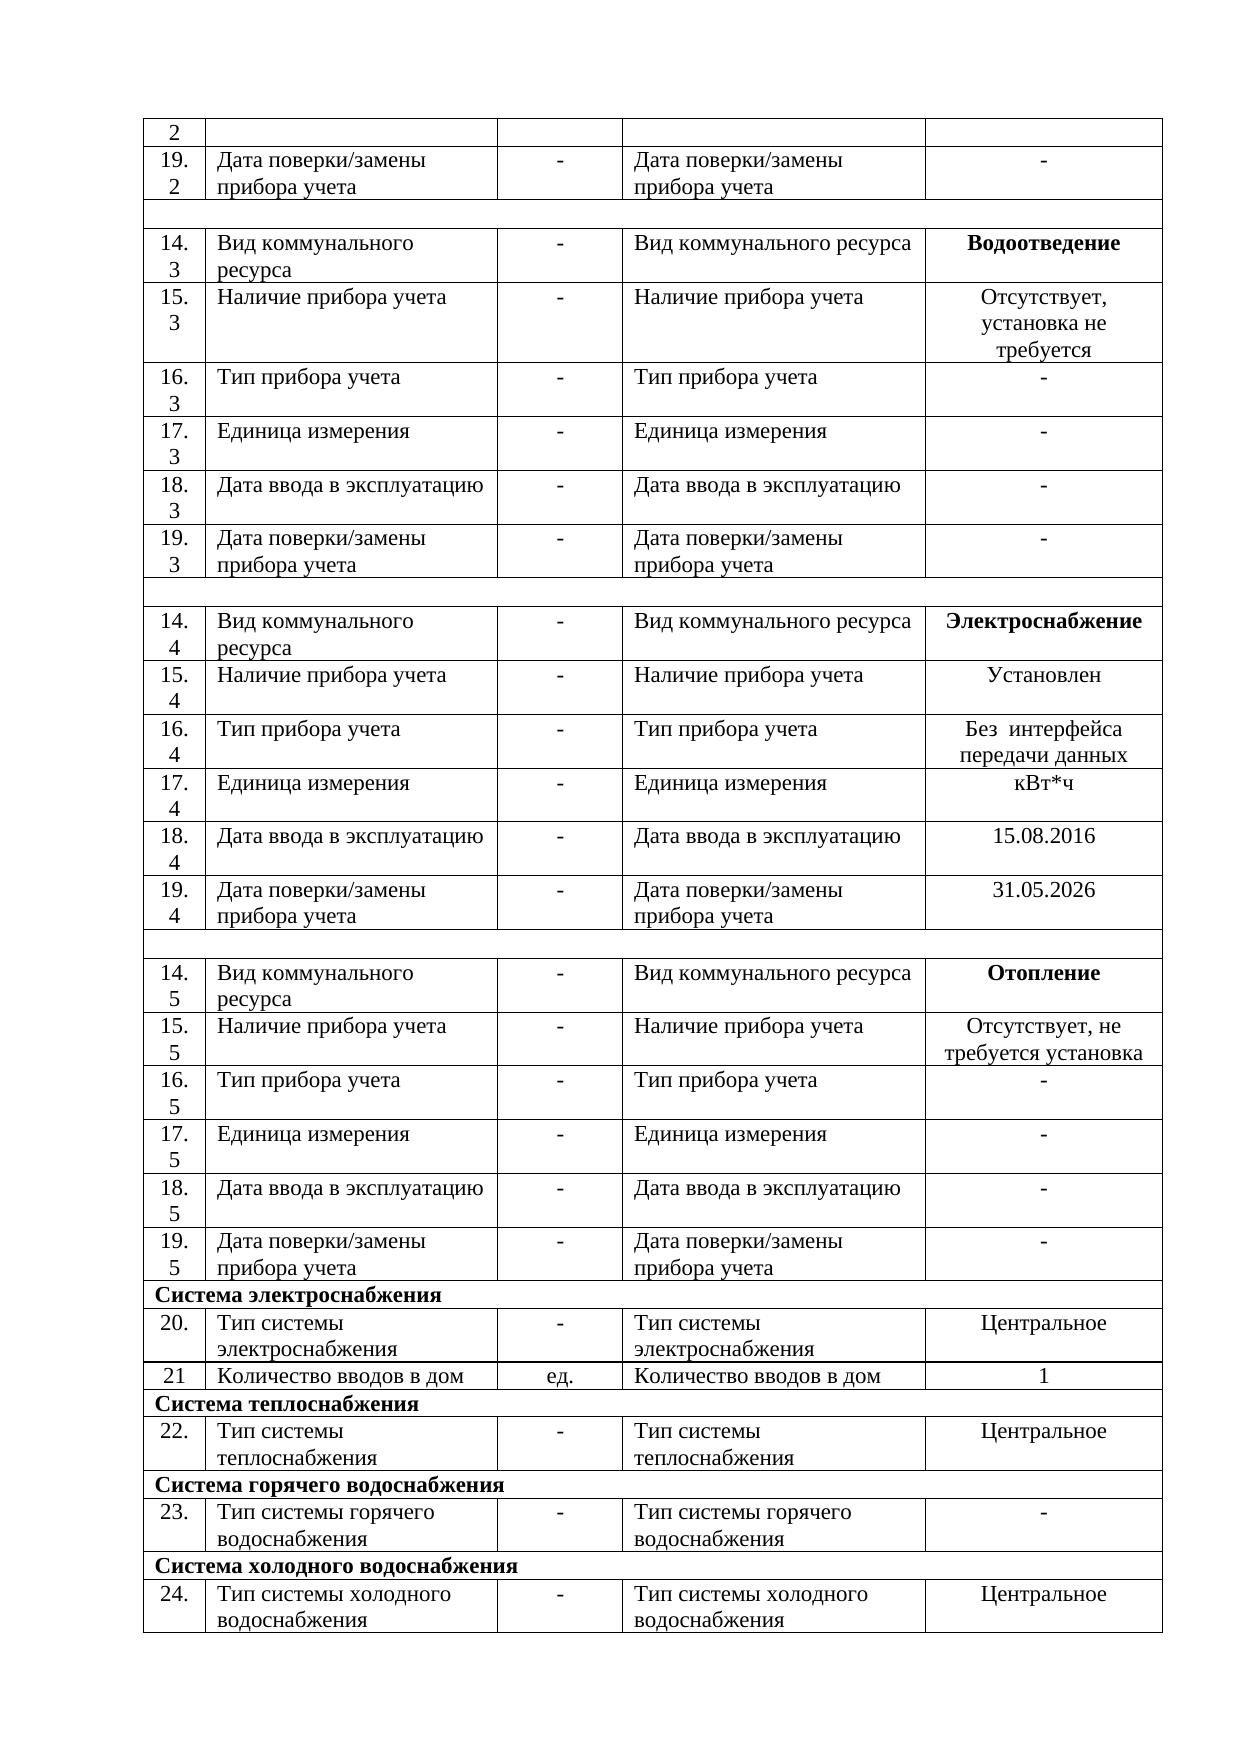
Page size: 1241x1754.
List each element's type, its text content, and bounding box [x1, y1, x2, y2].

table_cell Наличие прибора учета [623, 661, 925, 714]
table_cell Тип системы горячего водоснабжения [206, 1499, 497, 1551]
table_cell Дата поверки/замены прибора учета [623, 147, 925, 199]
table_cell Дата ввода в эксплуатацию [623, 471, 925, 523]
table_cell - [498, 525, 622, 577]
table_cell Вид коммунального ресурса [206, 959, 497, 1012]
table_cell Единица измерения [623, 769, 925, 821]
table_cell Дата поверки/замены прибора учета [623, 1228, 925, 1280]
table_cell Отсутствует, установка не требуется [926, 283, 1162, 362]
table_cell 16.4 [144, 715, 205, 767]
table_cell ед. [498, 1363, 622, 1389]
table_cell - [498, 1174, 622, 1227]
table_cell Единица измерения [206, 1120, 497, 1173]
table_cell Тип прибора учета [623, 1066, 925, 1119]
table_cell Тип прибора учета [206, 1066, 497, 1119]
table_cell - [498, 1580, 622, 1632]
table_cell Тип системы холодного водоснабжения [206, 1580, 497, 1632]
table_cell Тип системы холодного водоснабжения [623, 1580, 925, 1632]
table_cell Единица измерения [206, 417, 497, 470]
table_cell Единица измерения [206, 769, 497, 821]
table_cell Дата ввода в эксплуатацию [206, 471, 497, 523]
table_cell Без интерфейса передачи данных [926, 715, 1162, 767]
table_cell Отопление [926, 959, 1162, 1012]
table_cell Система холодного водоснабжения [144, 1552, 1162, 1578]
table_cell 19.2 [144, 147, 205, 199]
table_cell - [498, 661, 622, 714]
table_cell 15.4 [144, 661, 205, 714]
table_cell Дата поверки/замены прибора учета [623, 525, 925, 577]
table_cell Вид коммунального ресурса [623, 229, 925, 282]
table_cell - [926, 147, 1162, 199]
table_cell 17.4 [144, 769, 205, 821]
table_cell - [926, 1066, 1162, 1119]
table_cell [623, 119, 925, 146]
table_cell - [498, 417, 622, 470]
table_cell - [926, 1499, 1162, 1551]
table_cell 18.5 [144, 1174, 205, 1227]
table_cell 19.3 [144, 525, 205, 577]
table_cell - [498, 1013, 622, 1065]
table_cell 15.08.2016 [926, 822, 1162, 875]
table_cell 22. [144, 1417, 205, 1470]
table_cell Количество вводов в дом [623, 1363, 925, 1389]
table_cell 18.2 [144, 119, 205, 146]
table_cell 17.5 [144, 1120, 205, 1173]
table_cell - [498, 229, 622, 282]
table_cell Электроснабжение [926, 607, 1162, 660]
table_cell Количество вводов в дом [206, 1363, 497, 1389]
table_cell - [926, 119, 1162, 146]
table_cell Дата ввода в эксплуатацию [623, 1174, 925, 1227]
table_cell Система теплоснабжения [144, 1390, 1162, 1416]
table_cell Наличие прибора учета [206, 283, 497, 362]
table_cell - [498, 119, 622, 146]
table_cell 17.3 [144, 417, 205, 470]
table_cell Дата ввода в эксплуатацию [623, 822, 925, 875]
table_cell 18.4 [144, 822, 205, 875]
table_cell Тип системы горячего водоснабжения [623, 1499, 925, 1551]
table_cell 18.3 [144, 471, 205, 523]
table_cell - [498, 1417, 622, 1470]
table_cell 15.3 [144, 283, 205, 362]
table_cell 24. [144, 1580, 205, 1632]
table_cell Вид коммунального ресурса [623, 959, 925, 1012]
table_cell Дата поверки/замены прибора учета [623, 876, 925, 929]
table_cell Дата поверки/замены прибора учета [206, 525, 497, 577]
table_cell - [498, 471, 622, 523]
table_cell 23. [144, 1499, 205, 1551]
table_cell кВт*ч [926, 769, 1162, 821]
table_cell - [926, 363, 1162, 416]
table_cell Установлен [926, 661, 1162, 714]
table_cell 16.3 [144, 363, 205, 416]
table_cell 19.5 [144, 1228, 205, 1280]
table_cell Единица измерения [623, 1120, 925, 1173]
table_cell - [498, 715, 622, 767]
table_cell Отсутствует, не требуется установка [926, 1013, 1162, 1065]
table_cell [206, 119, 497, 146]
table_cell Тип прибора учета [206, 715, 497, 767]
table_cell Наличие прибора учета [206, 661, 497, 714]
table_cell - [498, 769, 622, 821]
table_cell 31.05.2026 [926, 876, 1162, 929]
table_cell Система электроснабжения [144, 1281, 1162, 1308]
table_cell 14.3 [144, 229, 205, 282]
table_cell - [498, 1120, 622, 1173]
table_cell - [498, 1309, 622, 1361]
table_cell [144, 930, 1162, 958]
table_cell Центральное [926, 1309, 1162, 1361]
table_cell Тип прибора учета [206, 363, 497, 416]
table_cell - [498, 822, 622, 875]
table_cell - [498, 1499, 622, 1551]
table_cell Дата ввода в эксплуатацию [206, 822, 497, 875]
table_cell - [498, 1066, 622, 1119]
table_cell 16.5 [144, 1066, 205, 1119]
table_cell 15.5 [144, 1013, 205, 1065]
table_cell Тип системы электроснабжения [623, 1309, 925, 1361]
table_cell Единица измерения [623, 417, 925, 470]
table_cell [144, 578, 1162, 606]
table_cell [144, 200, 1162, 228]
table_cell Система горячего водоснабжения [144, 1471, 1162, 1497]
table_cell - [498, 363, 622, 416]
table_cell Дата поверки/замены прибора учета [206, 876, 497, 929]
table_cell - [926, 1228, 1162, 1280]
table_cell - [498, 1228, 622, 1280]
table_cell - [498, 147, 622, 199]
table_cell - [926, 1174, 1162, 1227]
table_cell Вид коммунального ресурса [206, 607, 497, 660]
table_cell - [498, 876, 622, 929]
table_cell Дата поверки/замены прибора учета [206, 1228, 497, 1280]
table_cell Дата ввода в эксплуатацию [206, 1174, 497, 1227]
table_cell - [498, 959, 622, 1012]
table_cell Вид коммунального ресурса [206, 229, 497, 282]
table_cell Центральное [926, 1417, 1162, 1470]
table_cell Дата поверки/замены прибора учета [206, 147, 497, 199]
table_cell 21 [144, 1363, 205, 1389]
table_cell 20. [144, 1309, 205, 1361]
table_cell - [926, 1120, 1162, 1173]
table_cell Тип системы теплоснабжения [206, 1417, 497, 1470]
table_cell - [926, 417, 1162, 470]
table_cell Наличие прибора учета [623, 1013, 925, 1065]
table_cell - [926, 471, 1162, 523]
table_cell Тип прибора учета [623, 715, 925, 767]
table_cell Тип системы теплоснабжения [623, 1417, 925, 1470]
table_cell 1 [926, 1363, 1162, 1389]
table_cell 14.4 [144, 607, 205, 660]
table_cell - [498, 283, 622, 362]
table_cell Тип системы электроснабжения [206, 1309, 497, 1361]
table_cell Водоотведение [926, 229, 1162, 282]
table_cell Центральное [926, 1580, 1162, 1632]
table_cell Наличие прибора учета [623, 283, 925, 362]
table_cell - [498, 607, 622, 660]
table_cell Наличие прибора учета [206, 1013, 497, 1065]
table_cell 14.5 [144, 959, 205, 1012]
table_cell - [926, 525, 1162, 577]
table_cell 19.4 [144, 876, 205, 929]
table_cell Вид коммунального ресурса [623, 607, 925, 660]
table_cell Тип прибора учета [623, 363, 925, 416]
